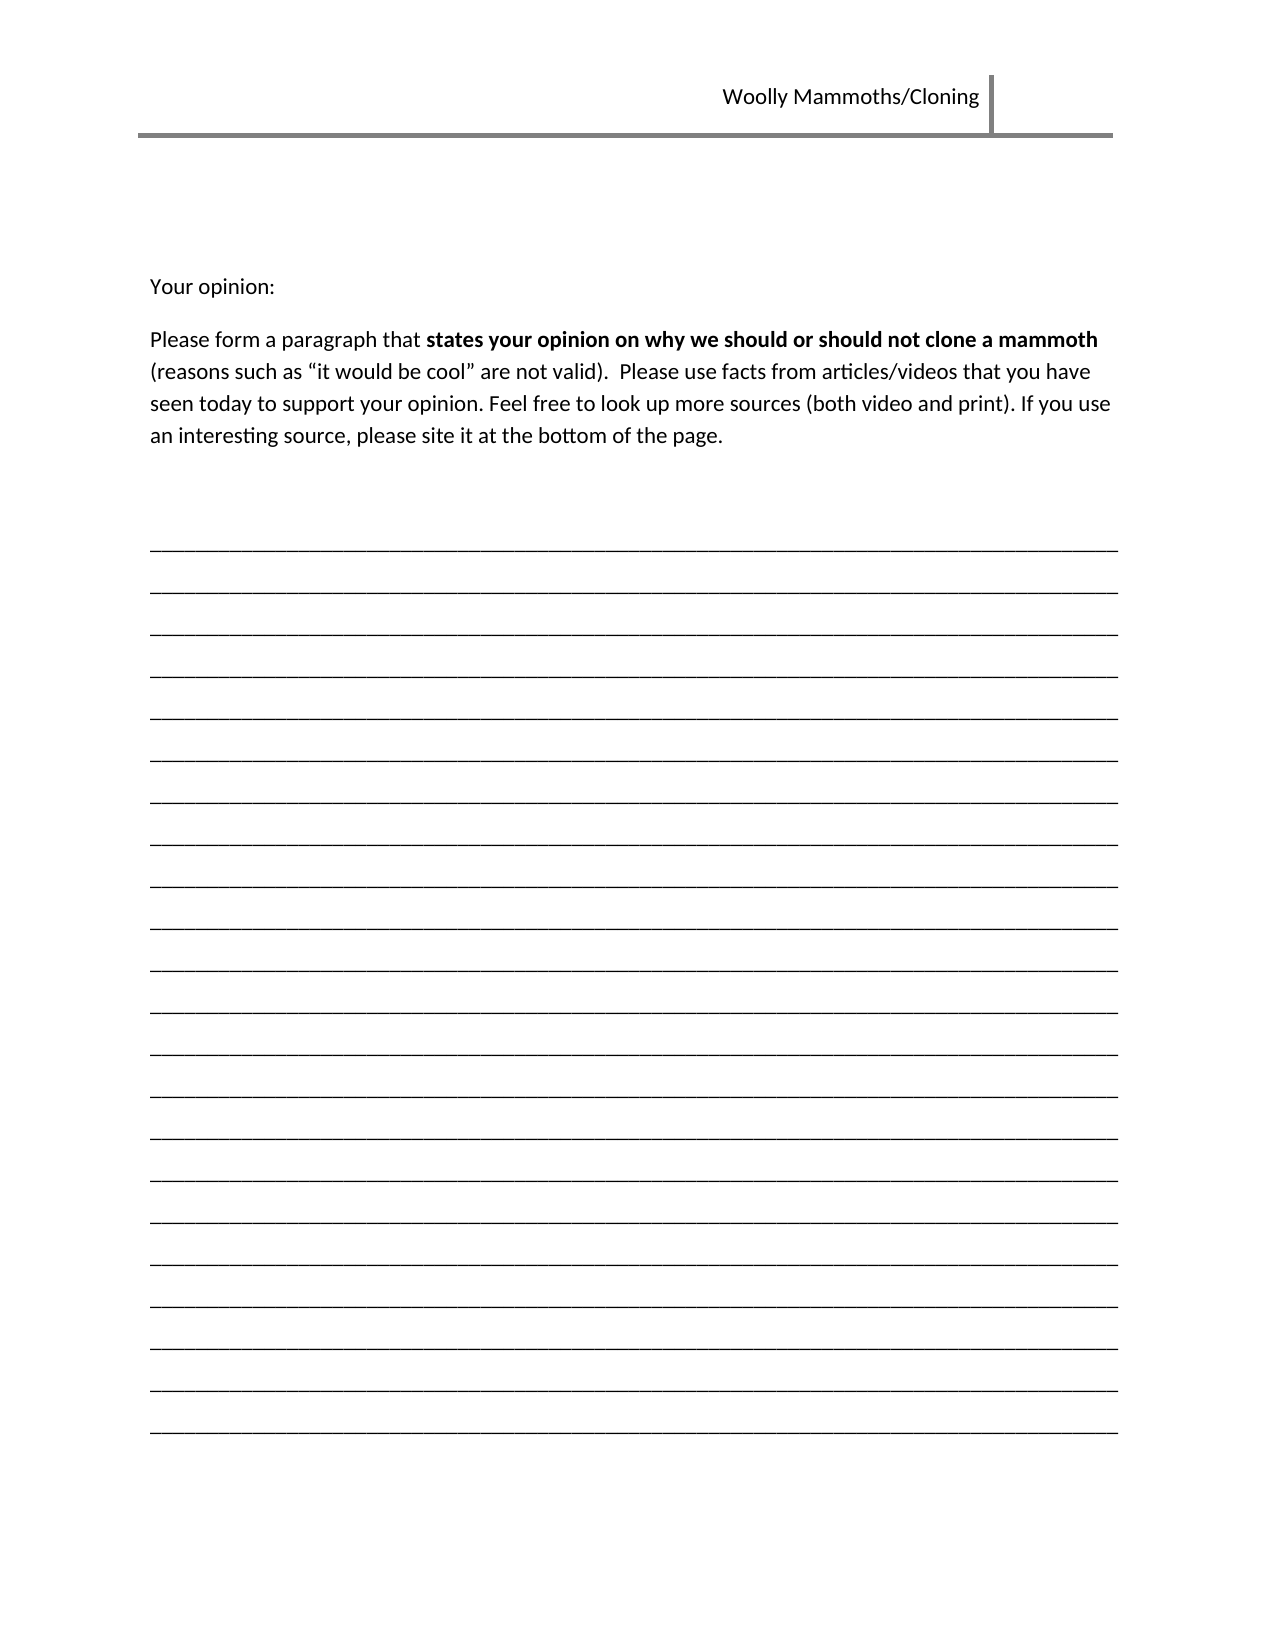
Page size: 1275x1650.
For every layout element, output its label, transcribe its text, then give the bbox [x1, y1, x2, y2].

text Your opinion: [150, 272, 1125, 300]
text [150, 527, 1125, 1437]
text Please form a paragraph that states your opinion on why we should or should not clone a mammoth (reasons such as “it would be cool” are not valid). Please use facts from articles/videos that you have seen today to support your opinion. Feel free to look up more sources (both video and print). If you use an interesting source, please site it at the bottom of the page. [150, 325, 1125, 449]
